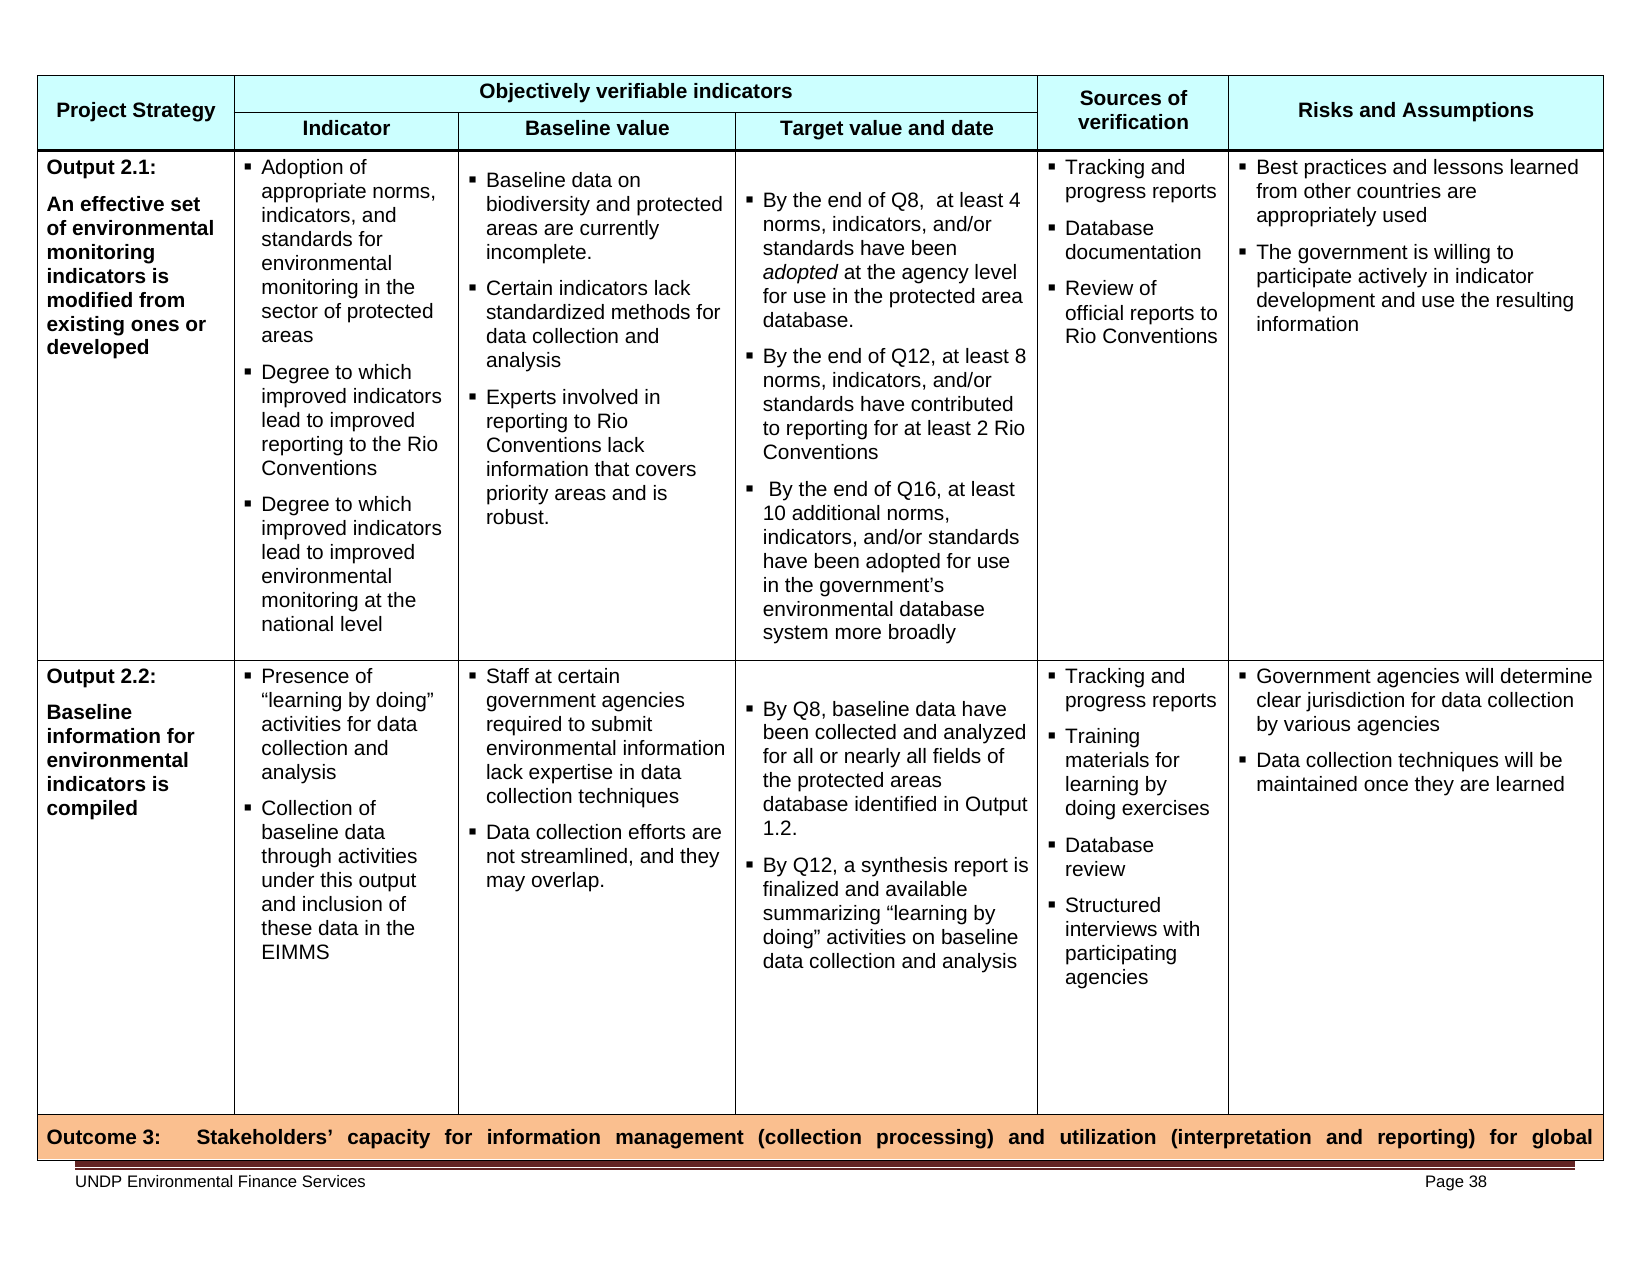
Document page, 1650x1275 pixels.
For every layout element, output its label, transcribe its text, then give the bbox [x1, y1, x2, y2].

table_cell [38, 1115, 1603, 1159]
table_cell Best practices and lessons learned from other countries are appropriately used The government is willing to participate actively in indicator development and use the resulting information [1229, 152, 1603, 660]
table_cell Tracking and progress reports Database documentation Review of official reports to Rio Conventions [1038, 152, 1228, 660]
table_cell Baseline value [459, 113, 735, 149]
table_header Objectively verifiable indicators [235, 76, 1037, 112]
table_cell Target value and date [736, 113, 1037, 149]
table_header Sources of verification [1038, 76, 1228, 149]
table_cell By the end of Q8, at least 4 norms, indicators, and/or standards have been adopted at the agency level for use in the protected area database. By the end of Q12, at least 8 norms, indicators, and/or standards have contributed to reporting for at least 2 Rio Conventions By the end of Q16, at least 10 additional norms, indicators, and/or standards have been adopted for use in the government’s environmental database system more broadly [736, 152, 1037, 660]
table_cell Staff at certain government agencies required to submit environmental information lack expertise in data collection techniques Data collection efforts are not streamlined, and they may overlap. [459, 661, 735, 1114]
table_cell Indicator [235, 113, 458, 149]
table_cell Government agencies will determine clear jurisdiction for data collection by various agencies Data collection techniques will be maintained once they are learned [1229, 661, 1603, 1114]
table_cell Tracking and progress reports Training materials for learning by doing exercises Database review Structured interviews with participating agencies [1038, 661, 1228, 1114]
table_cell Baseline data on biodiversity and protected areas are currently incomplete. Certain indicators lack standardized methods for data collection and analysis Experts involved in reporting to Rio Conventions lack information that covers priority areas and is robust. [459, 152, 735, 660]
table_header Project Strategy [38, 76, 234, 149]
table_cell By Q8, baseline data have been collected and analyzed for all or nearly all fields of the protected areas database identified in Output 1.2. By Q12, a synthesis report is finalized and available summarizing “learning by doing” activities on baseline data collection and analysis [736, 661, 1037, 1114]
table_header Risks and Assumptions [1229, 76, 1603, 149]
table_cell Output 2.1: An effective set of environmental monitoring indicators is modified from existing ones or developed [38, 152, 234, 660]
table_cell Presence of “learning by doing” activities for data collection and analysis Collection of baseline data through activities under this output and inclusion of these data in the EIMMS [235, 661, 458, 1114]
table_cell Adoption of appropriate norms, indicators, and standards for environmental monitoring in the sector of protected areas Degree to which improved indicators lead to improved reporting to the Rio Conventions Degree to which improved indicators lead to improved environmental monitoring at the national level [235, 152, 458, 660]
table_cell Output 2.2: Baseline information for environmental indicators is compiled [38, 661, 234, 1114]
